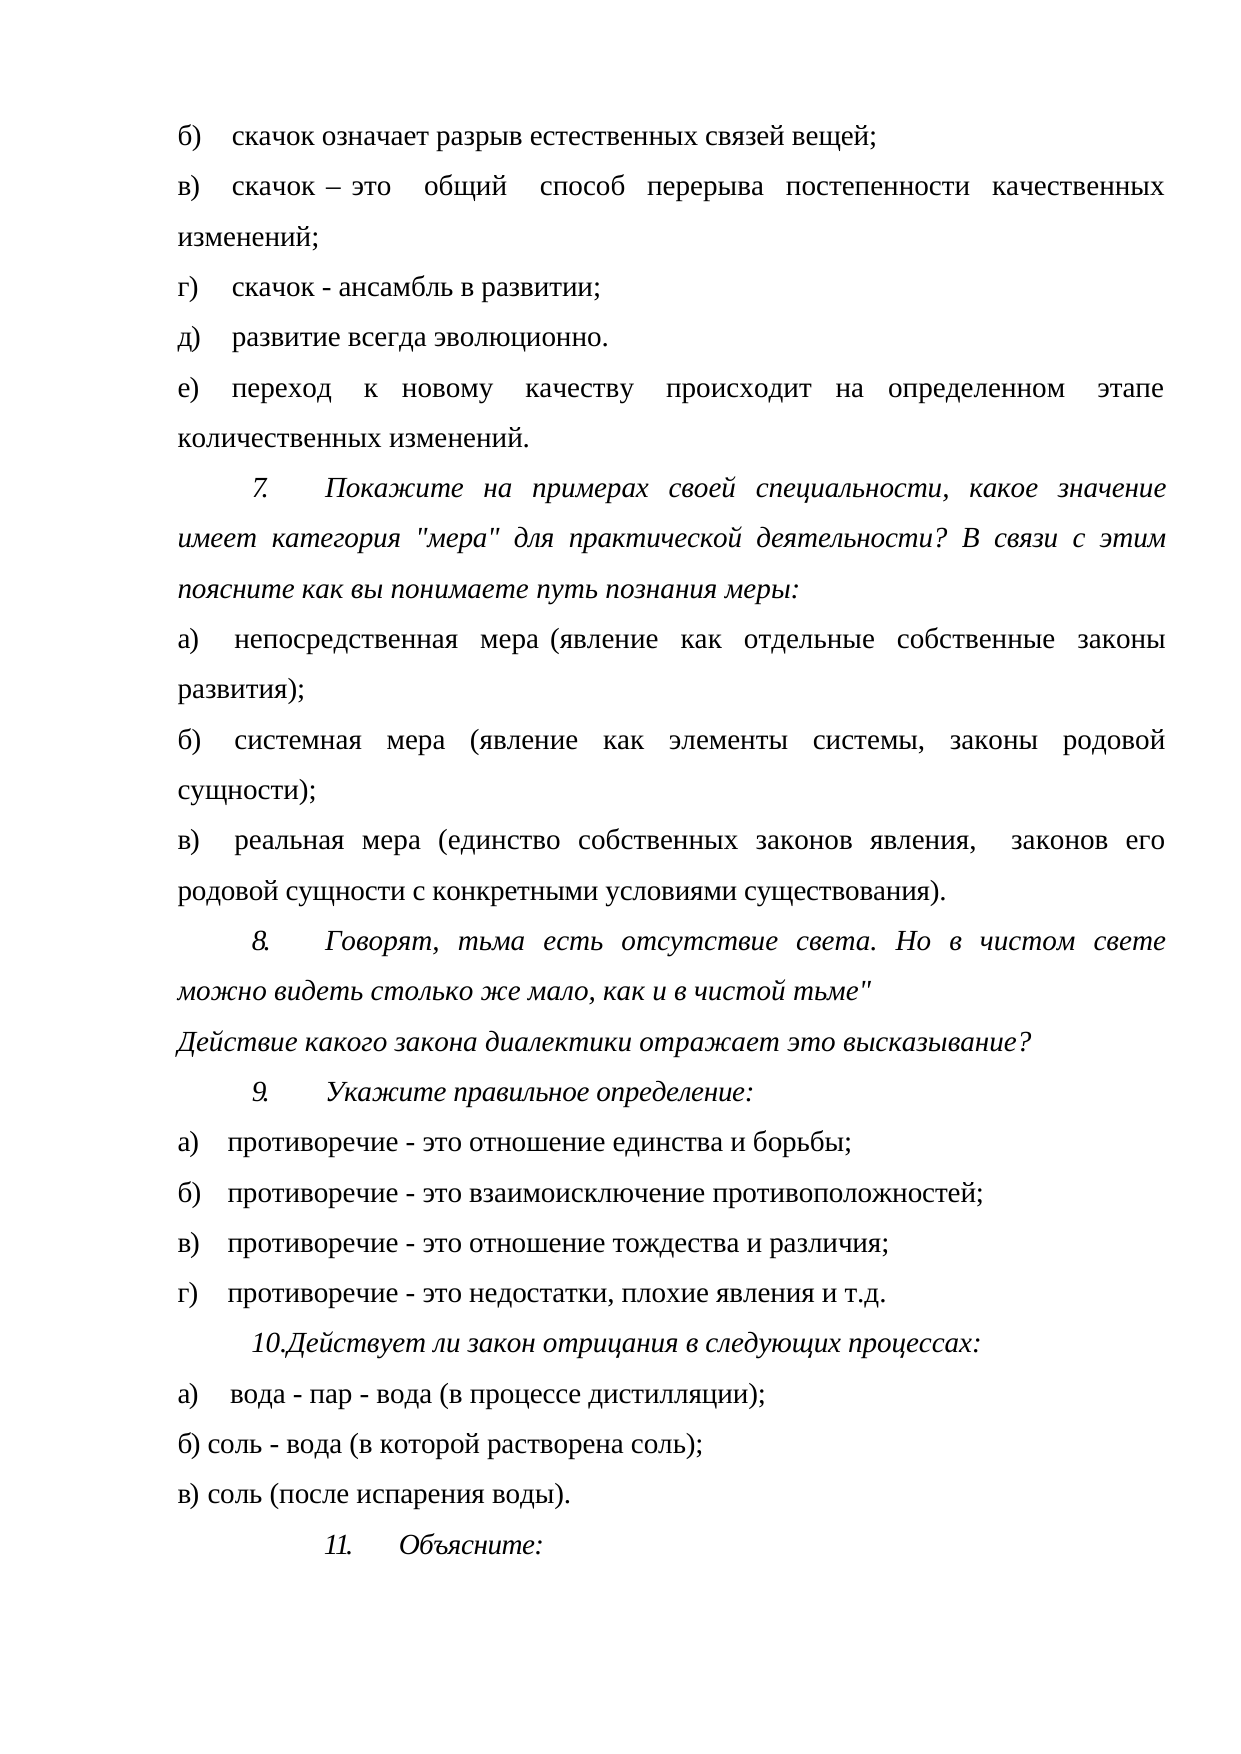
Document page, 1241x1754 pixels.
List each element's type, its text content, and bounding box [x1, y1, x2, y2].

text в) противоречие - это отношение тождества и различия; [177, 1225, 1167, 1258]
text д) развитие всегда эволюционно. [177, 319, 1167, 353]
text б) противоречие - это взаимоисключение противоположностей; [177, 1175, 1167, 1208]
text б) соль - вода (в которой растворена соль); [177, 1426, 1167, 1460]
text в) соль (после испарения воды). [177, 1477, 1167, 1510]
text а) непосредственная мера (явление как отдельные собственные законы развития); [177, 621, 1167, 705]
text 10.Действует ли закон отрицания в следующих процессах: [177, 1326, 1167, 1359]
text г) противоречие - это недостатки, плохие явления и т.д. [177, 1275, 1167, 1309]
text е) переход к новому качеству происходит на определенном этапе количественных изменений. [177, 370, 1167, 453]
text Действие какого закона диалектики отражает это высказывание? [177, 1024, 1167, 1057]
text 8. Говорят, тьма есть отсутствие света. Но в чистом свете можно видеть столько же мало, как и в чистой тьме" [177, 923, 1167, 1007]
text а) вода - пар - вода (в процессе дистилляции); [177, 1376, 1167, 1409]
text 9. Укажите правильное определение: [177, 1074, 1167, 1108]
text г) скачок - ансамбль в развитии; [177, 269, 1167, 303]
text в) реальная мера (единство собственных законов явления, законов его родовой сущности с конкретными условиями существования). [177, 822, 1167, 906]
text б) системная мера (явление как элементы системы, законы родовой сущности); [177, 722, 1167, 806]
text б) скачок означает разрыв естественных связей вещей; [177, 118, 1167, 152]
text в) скачок – это общий способ перерыва постепенности качественных изменений; [177, 168, 1167, 252]
text 11. Объясните: [177, 1527, 1167, 1560]
text а) противоречие - это отношение единства и борьбы; [177, 1124, 1167, 1158]
text 7. Покажите на примерах своей специальности, какое значение имеет категория "мера" для практической деятельности? В связи с этим поясните как вы понимаете путь познания меры: [177, 470, 1167, 604]
